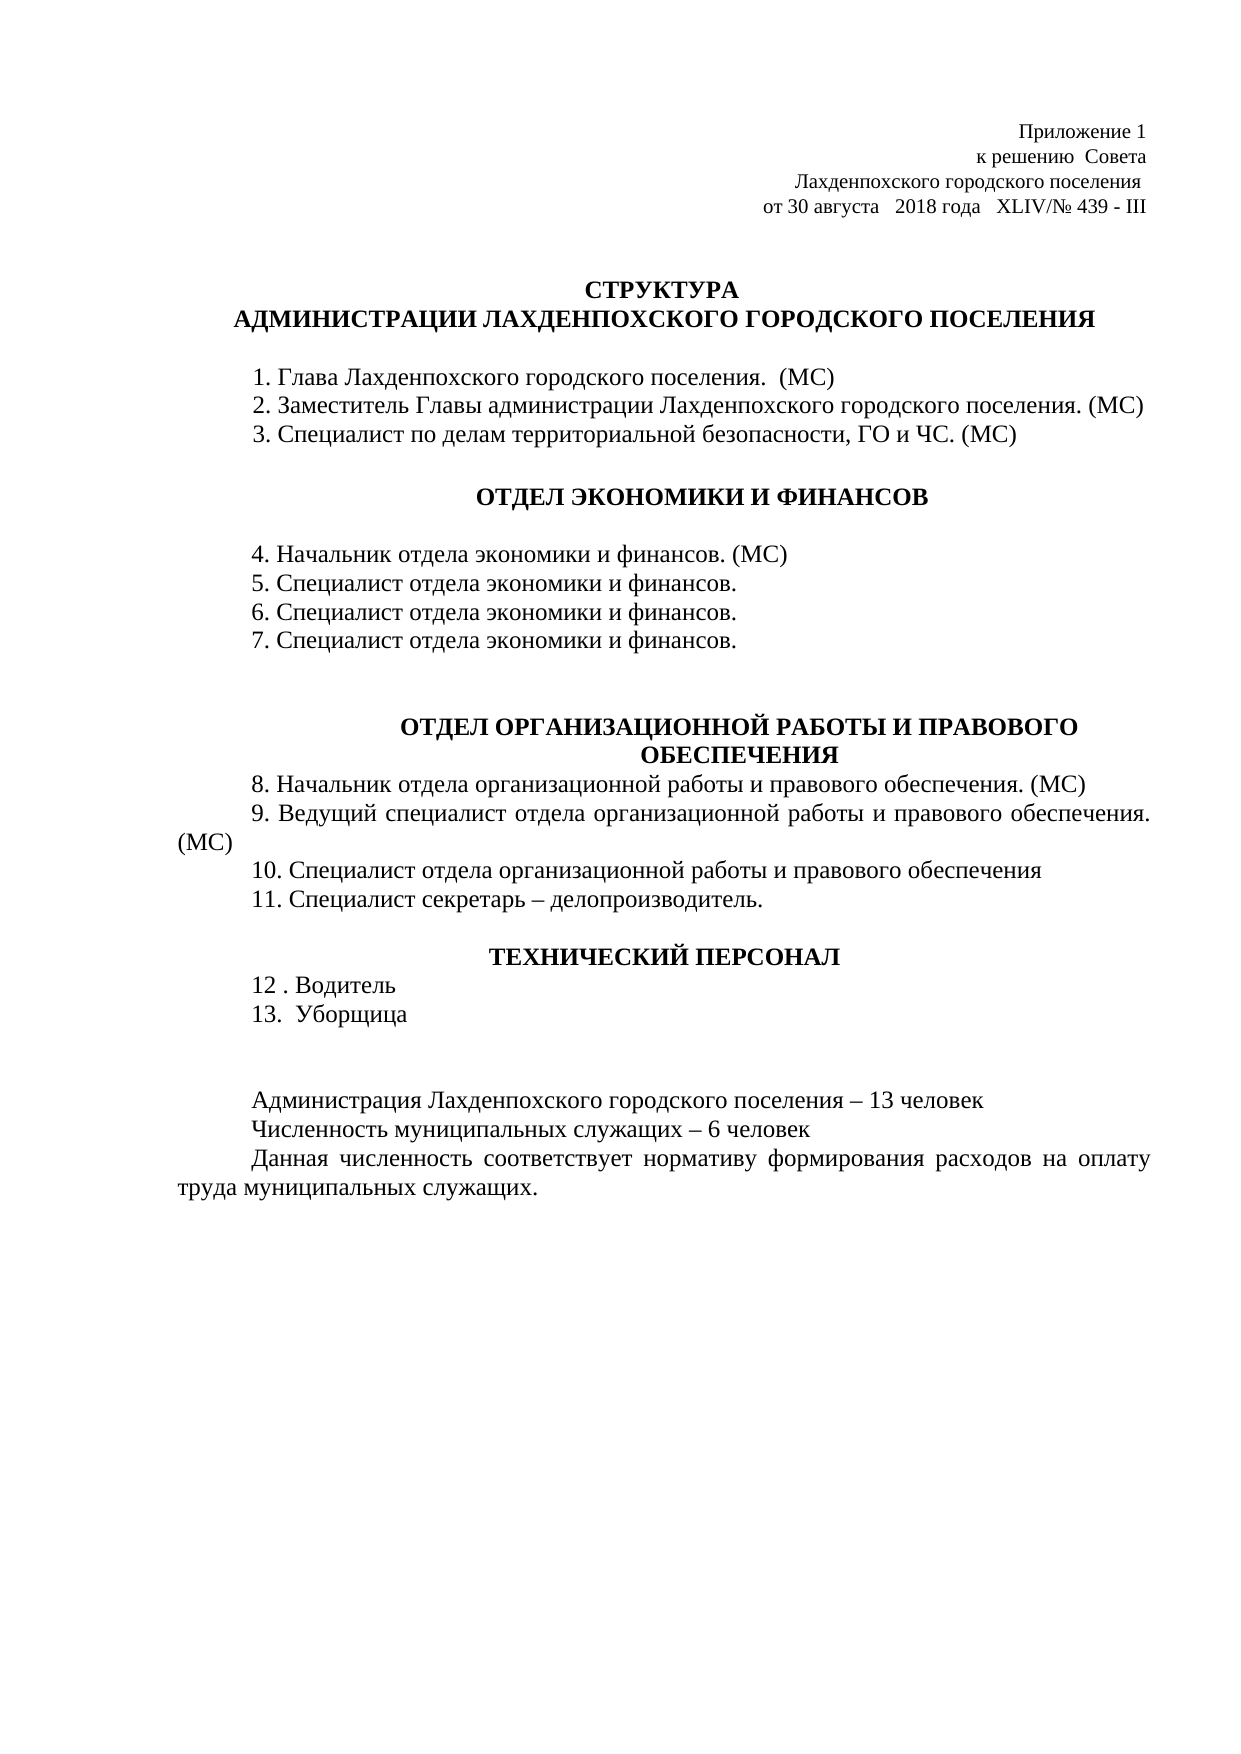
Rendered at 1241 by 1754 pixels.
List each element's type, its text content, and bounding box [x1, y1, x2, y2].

list ОТДЕЛ ЭКОНОМИКИ И ФИНАНСОВ [252, 482, 1152, 510]
text 11. Специалист секретарь – делопроизводитель. [177, 884, 1152, 913]
text Приложение 1 [177, 118, 1146, 143]
text 8. Начальник отдела организационной работы и правового обеспечения. (МС) [177, 769, 1152, 798]
text АДМИНИСТРАЦИИ ЛАХДЕНПОХСКОГО ГОРОДСКОГО ПОСЕЛЕНИЯ [177, 304, 1152, 333]
text Лахденпохского городского поселения от 30 августа 2018 года XLIV/№ 439 - III [177, 168, 1146, 218]
text к решению Совета [177, 143, 1146, 168]
text Данная численность соответствует нормативу формирования расходов на оплату труда муниципальных служащих. [177, 1143, 1152, 1200]
list ОТДЕЛ ОРГАНИЗАЦИОННОЙ РАБОТЫ И ПРАВОВОГО ОБЕСПЕЧЕНИЯ [327, 712, 1152, 769]
text 12 . Водитель [177, 970, 1152, 999]
list 1. Глава Лахденпохского городского поселения. (МС) [252, 362, 1152, 391]
text СТРУКТУРА [177, 276, 1146, 304]
text ТЕХНИЧЕСКИЙ ПЕРСОНАЛ [177, 942, 1152, 970]
text 10. Специалист отдела организационной работы и правового обеспечения [177, 855, 1152, 884]
text Численность муниципальных служащих – 6 человек [177, 1114, 1152, 1143]
list 3. Специалист по делам территориальной безопасности, ГО и ЧС. (МС) [252, 419, 1152, 448]
text 9. Ведущий специалист отдела организационной работы и правового обеспечения. (МС) [177, 798, 1152, 855]
text 13. Уборщица [177, 999, 1152, 1028]
text Администрация Лахденпохского городского поселения – 13 человек [177, 1085, 1152, 1114]
text 7. Специалист отдела экономики и финансов. [177, 625, 1152, 654]
text 5. Специалист отдела экономики и финансов. [177, 568, 1152, 597]
text 6. Специалист отдела экономики и финансов. [177, 597, 1152, 625]
text 4. Начальник отдела экономики и финансов. (МС) [177, 539, 1152, 568]
list 2. Заместитель Главы администрации Лахденпохского городского поселения. (МС) [252, 391, 1152, 419]
